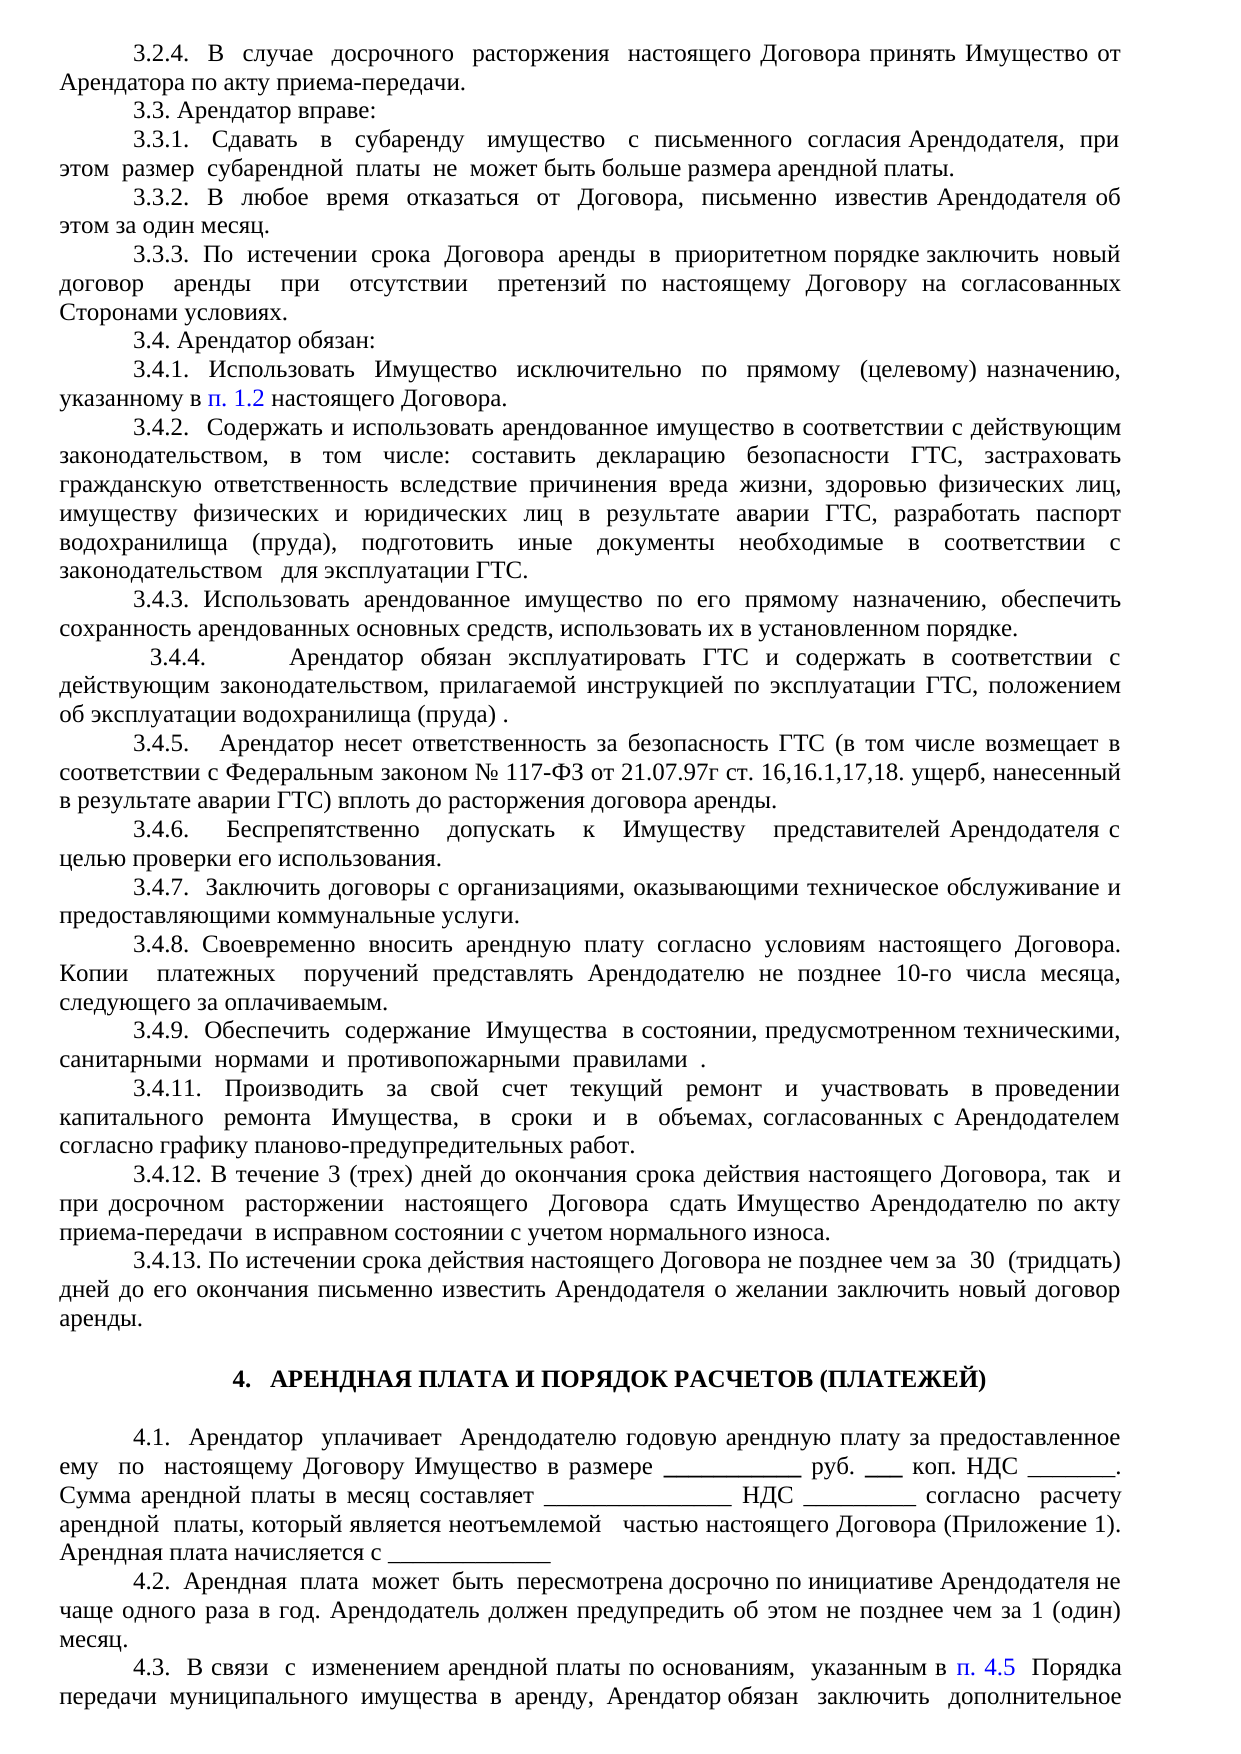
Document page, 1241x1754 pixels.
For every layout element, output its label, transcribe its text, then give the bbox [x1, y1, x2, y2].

text 3.4. Арендатор обязан: [59, 325, 1122, 354]
text 4.1. Арендатор уплачивает Арендодателю годовую арендную плату за предоставленное ему по настоящему Договору Имущество в размере ___________ руб. ___ коп. НДС _______. Сумма арендной платы в месяц составляет _______________ НДС _________ согласно расчету арендной платы, который является неотъемлемой частью настоящего Договора (Приложение 1). Арендная плата начисляется с _____________ [59, 1422, 1122, 1566]
text 3.4.9. Обеспечить содержание Имущества в состоянии, предусмотренном техническими, санитарными нормами и противопожарными правилами . [59, 1015, 1122, 1073]
list АРЕНДНАЯ ПЛАТА И ПОРЯДОК РАСЧЕТОВ (ПЛАТЕЖЕЙ) [97, 1360, 1122, 1394]
text 3.3. Арендатор вправе: [59, 95, 1122, 124]
text 4.2. Арендная плата может быть пересмотрена досрочно по инициативе Арендодателя не чаще одного раза в год. Арендодатель должен предупредить об этом не позднее чем за 1 (один) месяц. [59, 1566, 1122, 1652]
text 3.3.1. Сдавать в субаренду имущество с письменного согласия Арендодателя, при этом размер субарендной платы не может быть больше размера арендной платы. [59, 124, 1122, 182]
text 3.4.7. Заключить договоры с организациями, оказывающими техническое обслуживание и предоставляющими коммунальные услуги. [59, 872, 1122, 929]
text 3.4.3. Использовать арендованное имущество по его прямому назначению, обеспечить сохранность арендованных основных средств, использовать их в установленном порядке. [59, 584, 1122, 642]
text 3.3.3. По истечении срока Договора аренды в приоритетном порядке заключить новый договор аренды при отсутствии претензий по настоящему Договору на согласованных Сторонами условиях. [59, 239, 1122, 325]
text 3.4.13. По истечении срока действия настоящего Договора не позднее чем за 30 (тридцать) дней до его окончания письменно известить Арендодателя о желании заключить новый договор аренды. [59, 1245, 1122, 1332]
text 3.2.4. В случае досрочного расторжения настоящего Договора принять Имущество от Арендатора по акту приема-передачи. [59, 38, 1122, 95]
text 3.3.2. В любое время отказаться от Договора, письменно известив Арендодателя об этом за один месяц. [59, 182, 1122, 239]
text 3.4.12. В течение 3 (трех) дней до окончания срока действия настоящего Договора, так и при досрочном расторжении настоящего Договора сдать Имущество Арендодателю по акту приема-передачи в исправном состоянии с учетом нормального износа. [59, 1159, 1122, 1245]
text 3.4.4. Арендатор обязан эксплуатировать ГТС и содержать в соответствии с действующим законодательством, прилагаемой инструкцией по эксплуатации ГТС, положением об эксплуатации водохранилища (пруда) . [59, 642, 1122, 728]
text 3.4.2. Содержать и использовать арендованное имущество в соответствии с действующим законодательством, в том числе: составить декларацию безопасности ГТС, застраховать гражданскую ответственность вследствие причинения вреда жизни, здоровью физических лиц, имуществу физических и юридических лиц в результате аварии ГТС, разработать паспорт водохранилища (пруда), подготовить иные документы необходимые в соответствии с законодательством для эксплуатации ГТС. [59, 412, 1122, 584]
text 3.4.8. Своевременно вносить арендную плату согласно условиям настоящего Договора. Копии платежных поручений представлять Арендодателю не позднее 10-го числа месяца, следующего за оплачиваемым. [59, 929, 1122, 1015]
text 3.4.5. Арендатор несет ответственность за безопасность ГТС (в том числе возмещает в соответствии с Федеральным законом № 117-ФЗ от 21.07.97г ст. 16,16.1,17,18. ущерб, нанесенный в результате аварии ГТС) вплоть до расторжения договора аренды. [59, 728, 1122, 814]
text 3.4.6. Беспрепятственно допускать к Имуществу представителей Арендодателя с целью проверки его использования. [59, 814, 1122, 872]
text 3.4.1. Использовать Имущество исключительно по прямому (целевому) назначению, указанному в п. 1.2 настоящего Договора. [59, 354, 1122, 412]
text 3.4.11. Производить за свой счет текущий ремонт и участвовать в проведении капитального ремонта Имущества, в сроки и в объемах, согласованных с Арендодателем согласно графику планово-предупредительных работ. [59, 1073, 1122, 1159]
